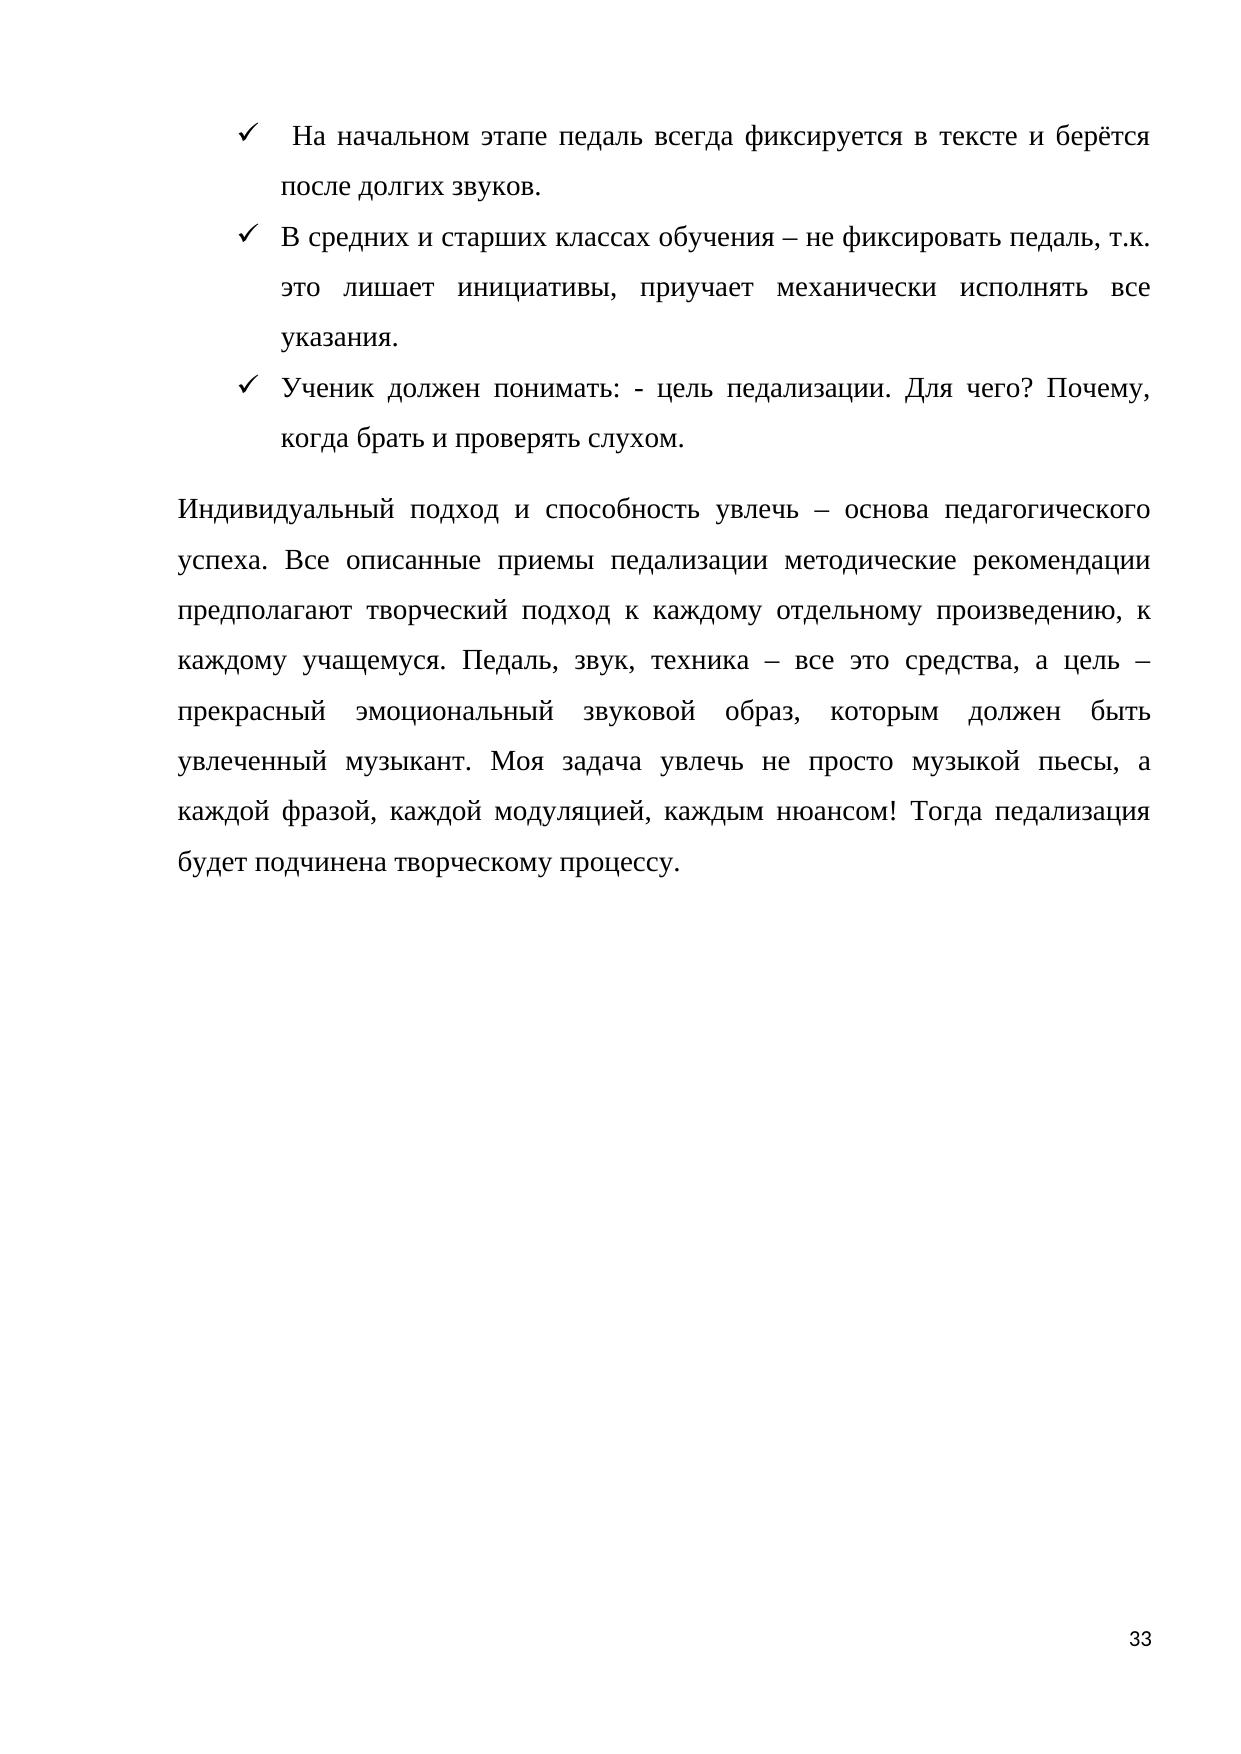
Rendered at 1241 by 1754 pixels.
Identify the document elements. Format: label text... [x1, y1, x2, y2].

list Ученик должен понимать: - цель педализации. Для чего? Почему, когда брать и проверять слухом. [236, 370, 1152, 454]
list В средних и старших классах обучения – не фиксировать педаль, т.к. это лишает инициативы, приучает механически исполнять все указания. [236, 219, 1152, 353]
list На начальном этапе педаль всегда фиксируется в тексте и берётся после долгих звуков. [236, 118, 1152, 202]
text Индивидуальный подход и способность увлечь – основа педагогического успеха. Все описанные приемы педализации методические рекомендации предполагают творческий подход к каждому отдельному произведению, к каждому учащемуся. Педаль, звук, техника – все это средства, а цель – прекрасный эмоциональный звуковой образ, которым должен быть увлеченный музыкант. Моя задача увлечь не просто музыкой пьесы, а каждой фразой, каждой модуляцией, каждым нюансом! Тогда педализация будет подчинена творческому процессу. [177, 491, 1152, 877]
